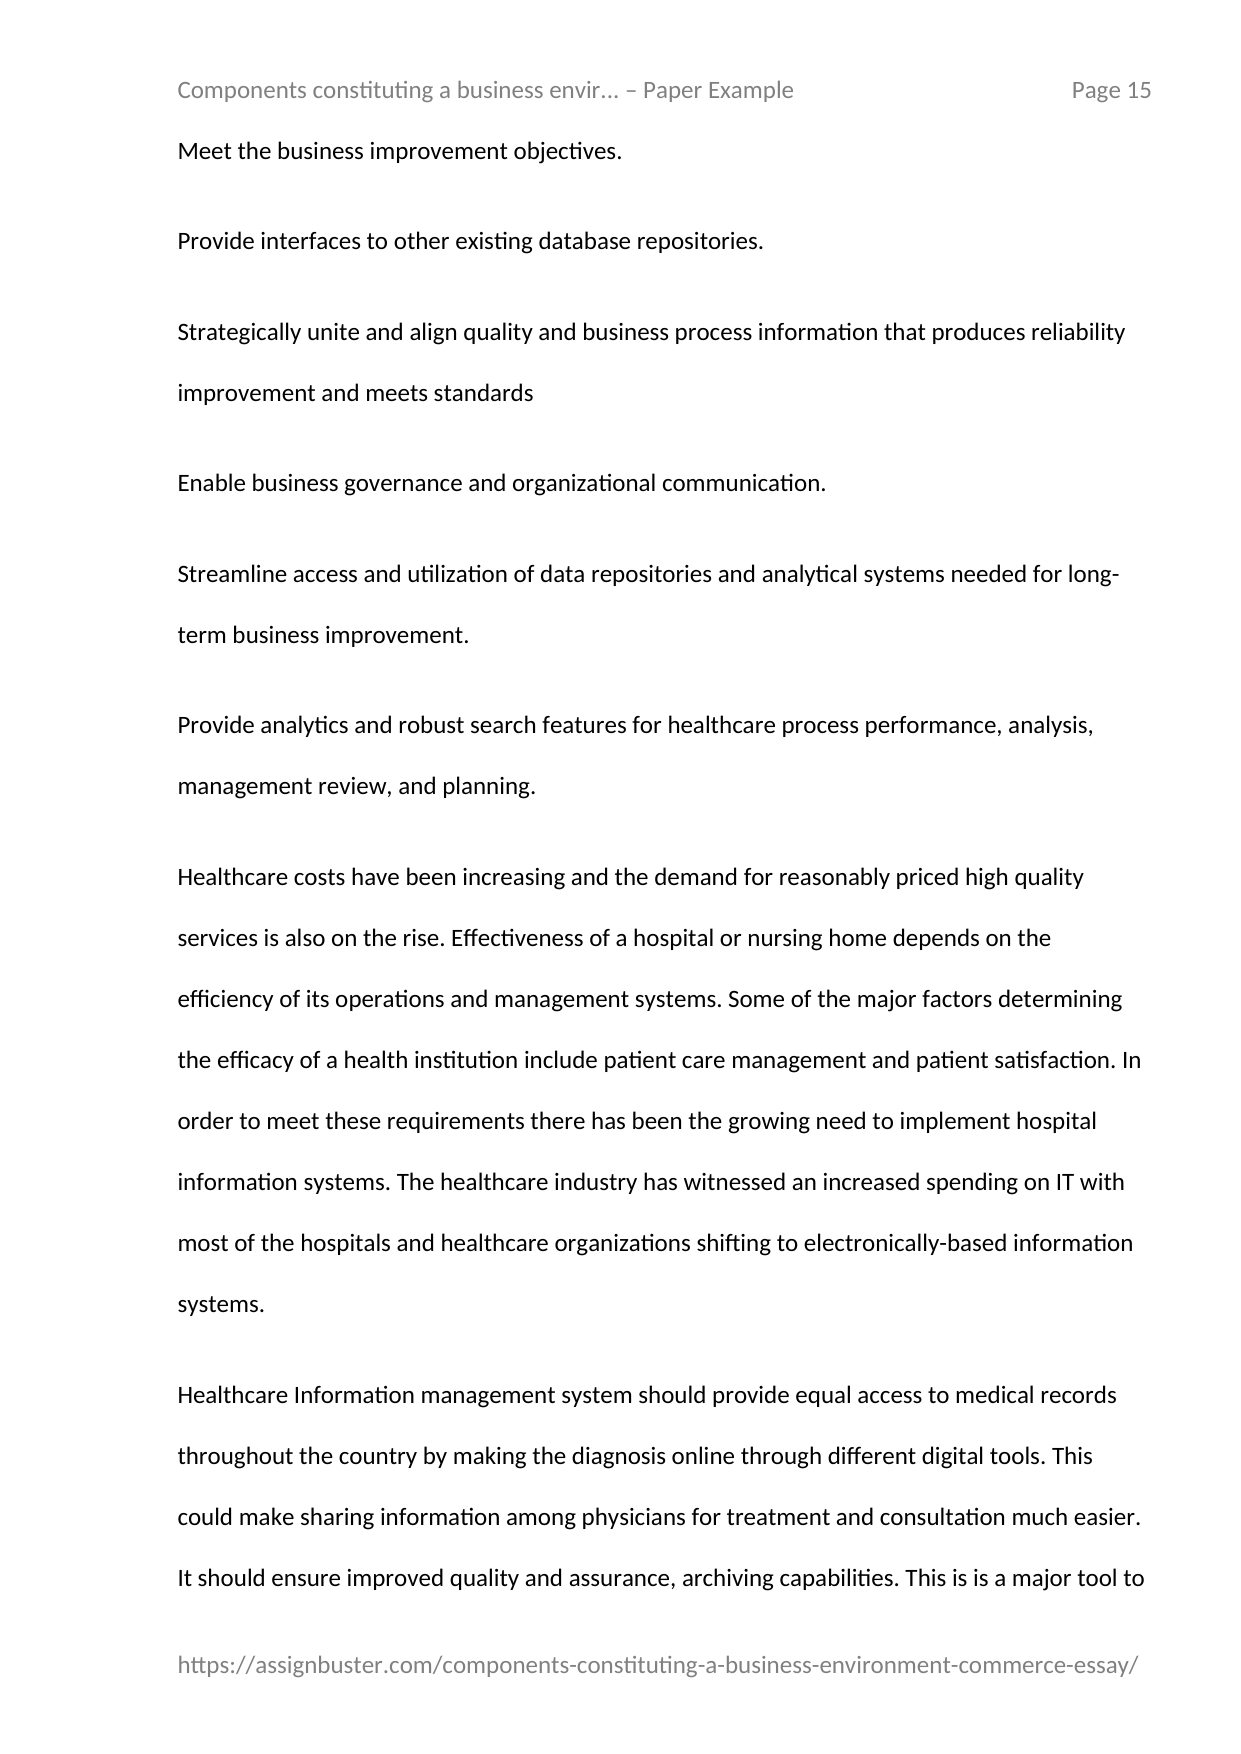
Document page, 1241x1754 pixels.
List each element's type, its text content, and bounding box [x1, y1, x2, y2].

text Streamline access and utilization of data repositories and analytical systems needed for long-term business improvement. [177, 558, 1152, 649]
text Enable business governance and organizational communication. [177, 467, 1152, 498]
text Provide analytics and robust search features for healthcare process performance, analysis, management review, and planning. [177, 709, 1152, 801]
text Provide interfaces to other existing database repositories. [177, 225, 1152, 256]
text Healthcare costs have been increasing and the demand for reasonably priced high quality services is also on the rise. Effectiveness of a hospital or nursing home depends on the efficiency of its operations and management systems. Some of the major factors determining the efficacy of a health institution include patient care management and patient satisfaction. In order to meet these requirements there has been the growing need to implement hospital information systems. The healthcare industry has witnessed an increased spending on IT with most of the hospitals and healthcare organizations shifting to electronically-based information systems. [177, 861, 1152, 1319]
text Meet the business improvement objectives. [177, 135, 1152, 165]
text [177, 1379, 1152, 1592]
text Strategically unite and align quality and business process information that produces reliability improvement and meets standards [177, 316, 1152, 407]
